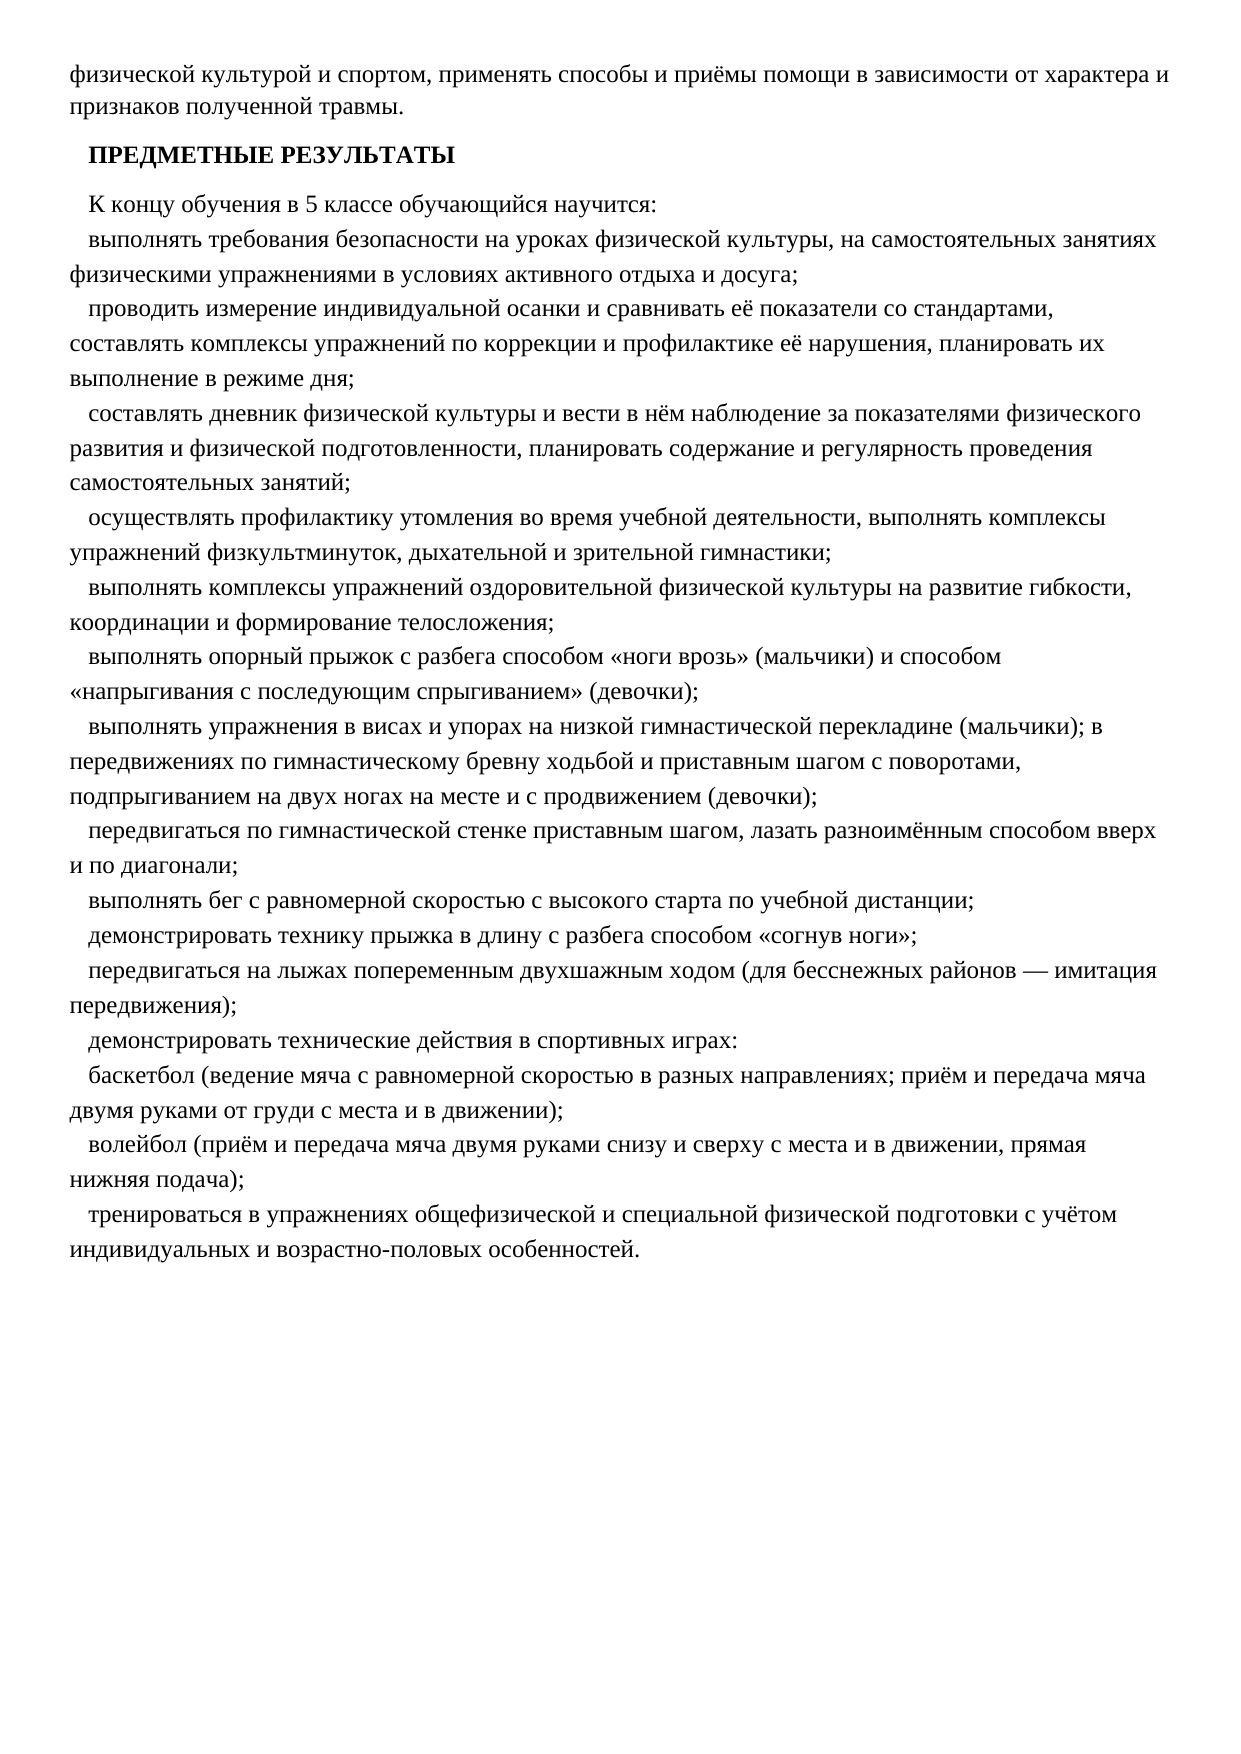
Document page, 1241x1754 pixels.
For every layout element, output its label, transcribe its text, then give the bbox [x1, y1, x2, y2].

text ПРЕДМЕТНЫЕ РЕЗУЛЬТАТЫ [88, 142, 1172, 169]
text К концу обучения в 5 классе обучающийся научится: выполнять требования безопасности на уроках физической культуры, на самостоятельных занятиях физическими упражнениями в условиях активного отдыха и досуга; проводить измерение индивидуальной осанки и сравнивать её показатели со стандартами, составлять комплексы упражнений по коррекции и профилактике её нарушения, планировать их выполнение в режиме дня; составлять дневник физической культуры и вести в нём наблюдение за показателями физического развития и физической подготовленности, планировать содержание и регулярность проведения самостоятельных занятий; осуществлять профилактику утомления во время учебной деятельности, выполнять комплексы упражнений физкультминуток, дыхательной и зрительной гимнастики; выполнять комплексы упражнений оздоровительной физической культуры на развитие гибкости, координации и формирование телосложения; выполнять опорный прыжок с разбега способом «ноги врозь» (мальчики) и способом «напрыгивания с последующим спрыгиванием» (девочки); выполнять упражнения в висах и упорах на низкой гимнастической перекладине (мальчики); в передвижениях по гимнастическому бревну ходьбой и приставным шагом с поворотами, подпрыгиванием на двух ногах на месте и с продвижением (девочки); передвигаться по гимнастической стенке приставным шагом, лазать разноимённым способом вверх и по диагонали; выполнять бег с равномерной скоростью с высокого старта по учебной дистанции; демонстрировать технику прыжка в длину с разбега способом «согнув ноги»; передвигаться на лыжах попеременным двухшажным ходом (для бесснежных районов — имитация передвижения); демонстрировать технические действия в спортивных играх: баскетбол (ведение мяча с равномерной скоростью в разных направлениях; приём и передача мяча двумя руками от груди с места и в движении); волейбол (приём и передача мяча двумя руками снизу и сверху с места и в движении, прямая нижняя подача); тренироваться в упражнениях общефизической и специальной физической подготовки с учётом индивидуальных и возрастно-половых особенностей. [69, 189, 1172, 1263]
text физической культурой и спортом, применять способы и приёмы помощи в зависимости от характера и признаков полученной травмы. [69, 59, 1172, 119]
